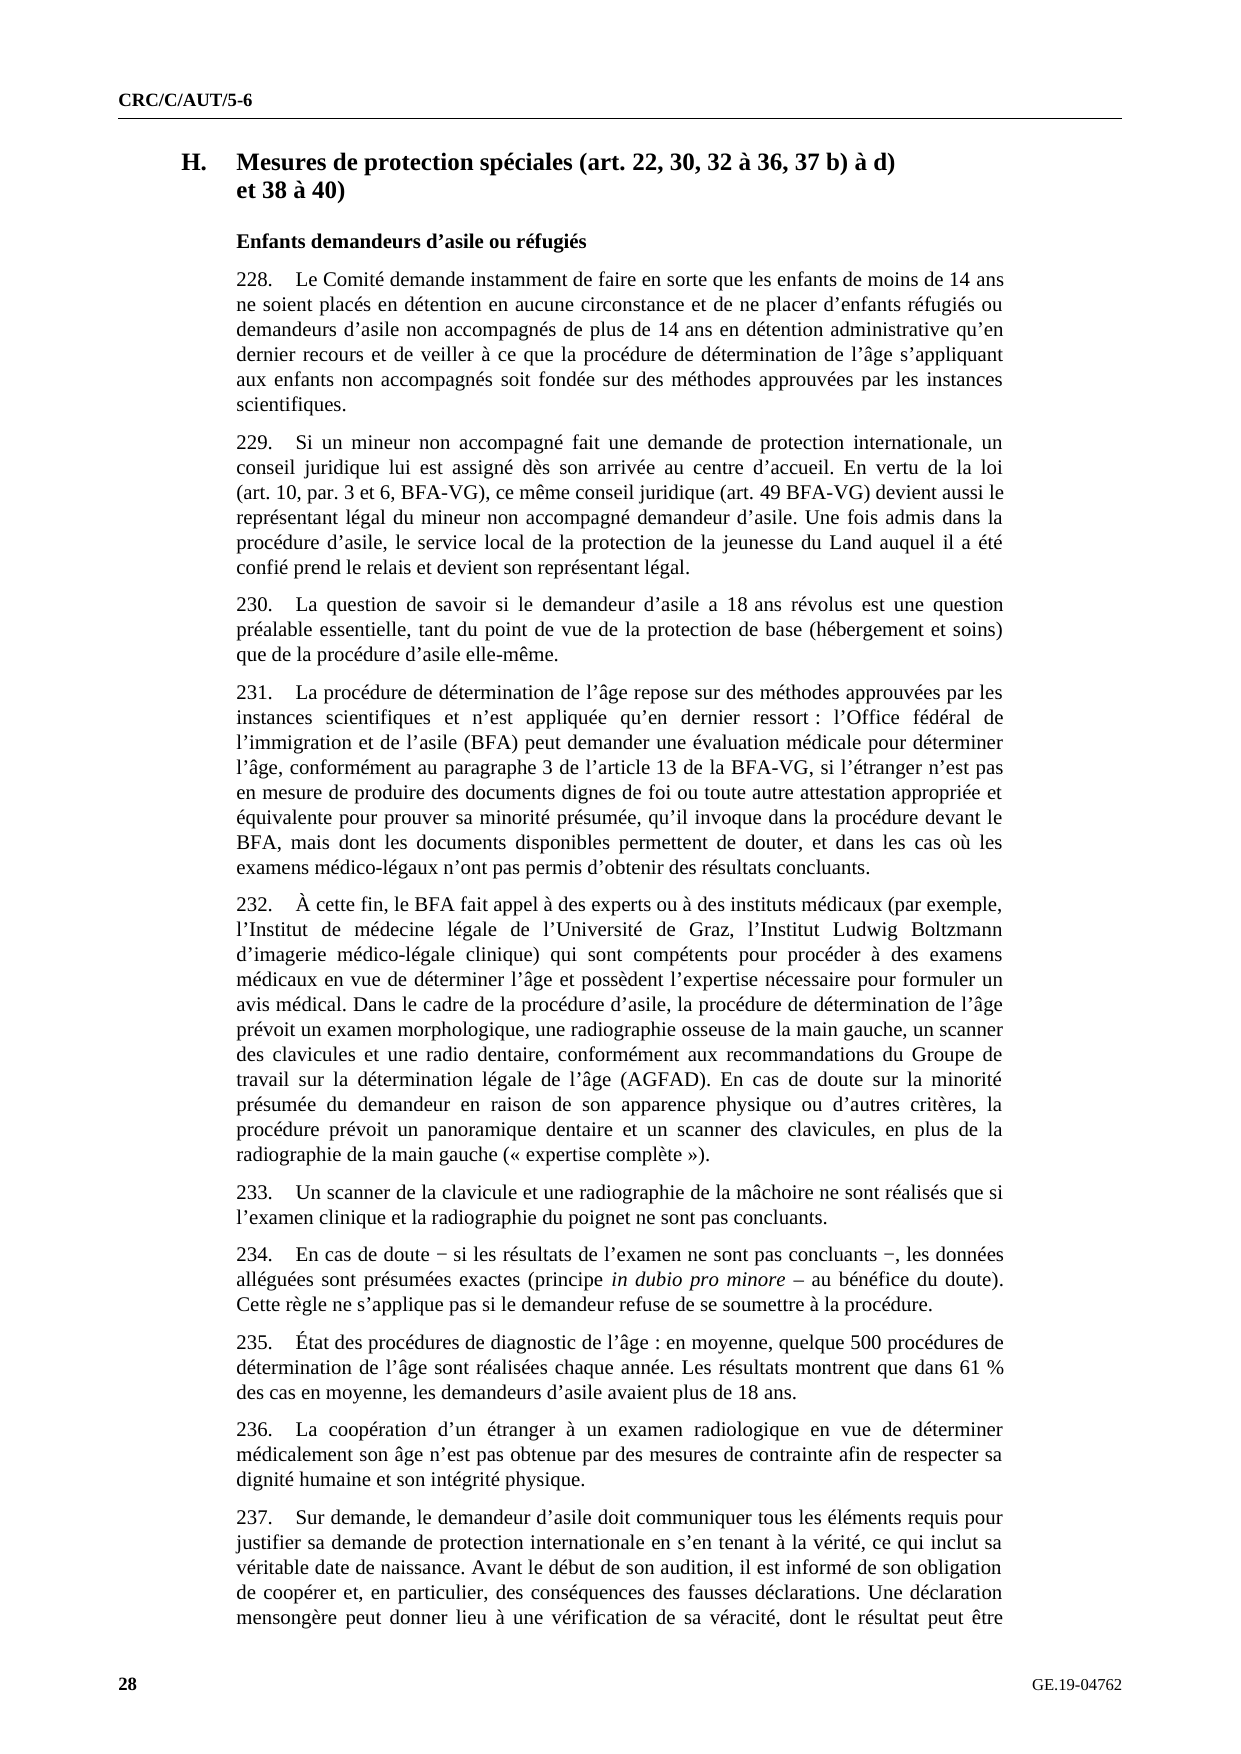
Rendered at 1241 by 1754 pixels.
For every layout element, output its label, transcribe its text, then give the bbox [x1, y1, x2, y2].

text 228. Le Comité demande instamment de faire en sorte que les enfants de moins de 14 ans ne soient placés en détention en aucune circonstance et de ne placer d’enfants réfugiés ou demandeurs d’asile non accompagnés de plus de 14 ans en détention administrative qu’en dernier recours et de veiller à ce que la procédure de détermination de l’âge s’appliquant aux enfants non accompagnés soit fondée sur des méthodes approuvées par les instances scientifiques. [236, 266, 1004, 416]
text 230. La question de savoir si le demandeur d’asile a 18 ans révolus est une question préalable essentielle, tant du point de vue de la protection de base (hébergement et soins) que de la procédure d’asile elle-même. [236, 591, 1004, 666]
text 236. La coopération d’un étranger à un examen radiologique en vue de déterminer médicalement son âge n’est pas obtenue par des mesures de contrainte afin de respecter sa dignité humaine et son intégrité physique. [236, 1416, 1004, 1491]
text 232. À cette fin, le BFA fait appel à des experts ou à des instituts médicaux (par exemple, l’Institut de médecine légale de l’Université de Graz, l’Institut Ludwig Boltzmann d’imagerie médico-légale clinique) qui sont compétents pour procéder à des examens médicaux en vue de déterminer l’âge et possèdent l’expertise nécessaire pour formuler un avis médical. Dans le cadre de la procédure d’asile, la procédure de détermination de l’âge prévoit un examen morphologique, une radiographie osseuse de la main gauche, un scanner des clavicules et une radio dentaire, conformément aux recommandations du Groupe de travail sur la détermination légale de l’âge (AGFAD). En cas de doute sur la minorité présumée du demandeur en raison de son apparence physique ou d’autres critères, la procédure prévoit un panoramique dentaire et un scanner des clavicules, en plus de la radiographie de la main gauche (« expertise complète »). [236, 891, 1004, 1166]
text 231. La procédure de détermination de l’âge repose sur des méthodes approuvées par les instances scientifiques et n’est appliquée qu’en dernier ressort : l’Office fédéral de l’immigration et de l’asile (BFA) peut demander une évaluation médicale pour déterminer l’âge, conformément au paragraphe 3 de l’article 13 de la BFA-VG, si l’étranger n’est pas en mesure de produire des documents dignes de foi ou toute autre attestation appropriée et équivalente pour prouver sa minorité présumée, qu’il invoque dans la procédure devant le BFA, mais dont les documents disponibles permettent de douter, et dans les cas où les examens médico-légaux n’ont pas permis d’obtenir des résultats concluants. [236, 679, 1004, 879]
text 234. En cas de doute − si les résultats de l’examen ne sont pas concluants −, les données alléguées sont présumées exactes (principe in dubio pro minore – au bénéfice du doute). Cette règle ne s’applique pas si le demandeur refuse de se soumettre à la procédure. [236, 1241, 1004, 1316]
text H. Mesures de protection spéciales (art. 22, 30, 32 à 36, 37 b) à d) et 38 à 40) [118, 148, 1004, 204]
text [236, 1504, 1004, 1629]
text 233. Un scanner de la clavicule et une radiographie de la mâchoire ne sont réalisés que si l’examen clinique et la radiographie du poignet ne sont pas concluants. [236, 1179, 1004, 1229]
text 229. Si un mineur non accompagné fait une demande de protection internationale, un conseil juridique lui est assigné dès son arrivée au centre d’accueil. En vertu de la loi (art. 10, par. 3 et 6, BFA-VG), ce même conseil juridique (art. 49 BFA-VG) devient aussi le représentant légal du mineur non accompagné demandeur d’asile. Une fois admis dans la procédure d’asile, le service local de la protection de la jeunesse du Land auquel il a été confié prend le relais et devient son représentant légal. [236, 429, 1004, 579]
text 235. État des procédures de diagnostic de l’âge : en moyenne, quelque 500 procédures de détermination de l’âge sont réalisées chaque année. Les résultats montrent que dans 61 % des cas en moyenne, les demandeurs d’asile avaient plus de 18 ans. [236, 1329, 1004, 1404]
text Enfants demandeurs d’asile ou réfugiés [118, 229, 1004, 254]
